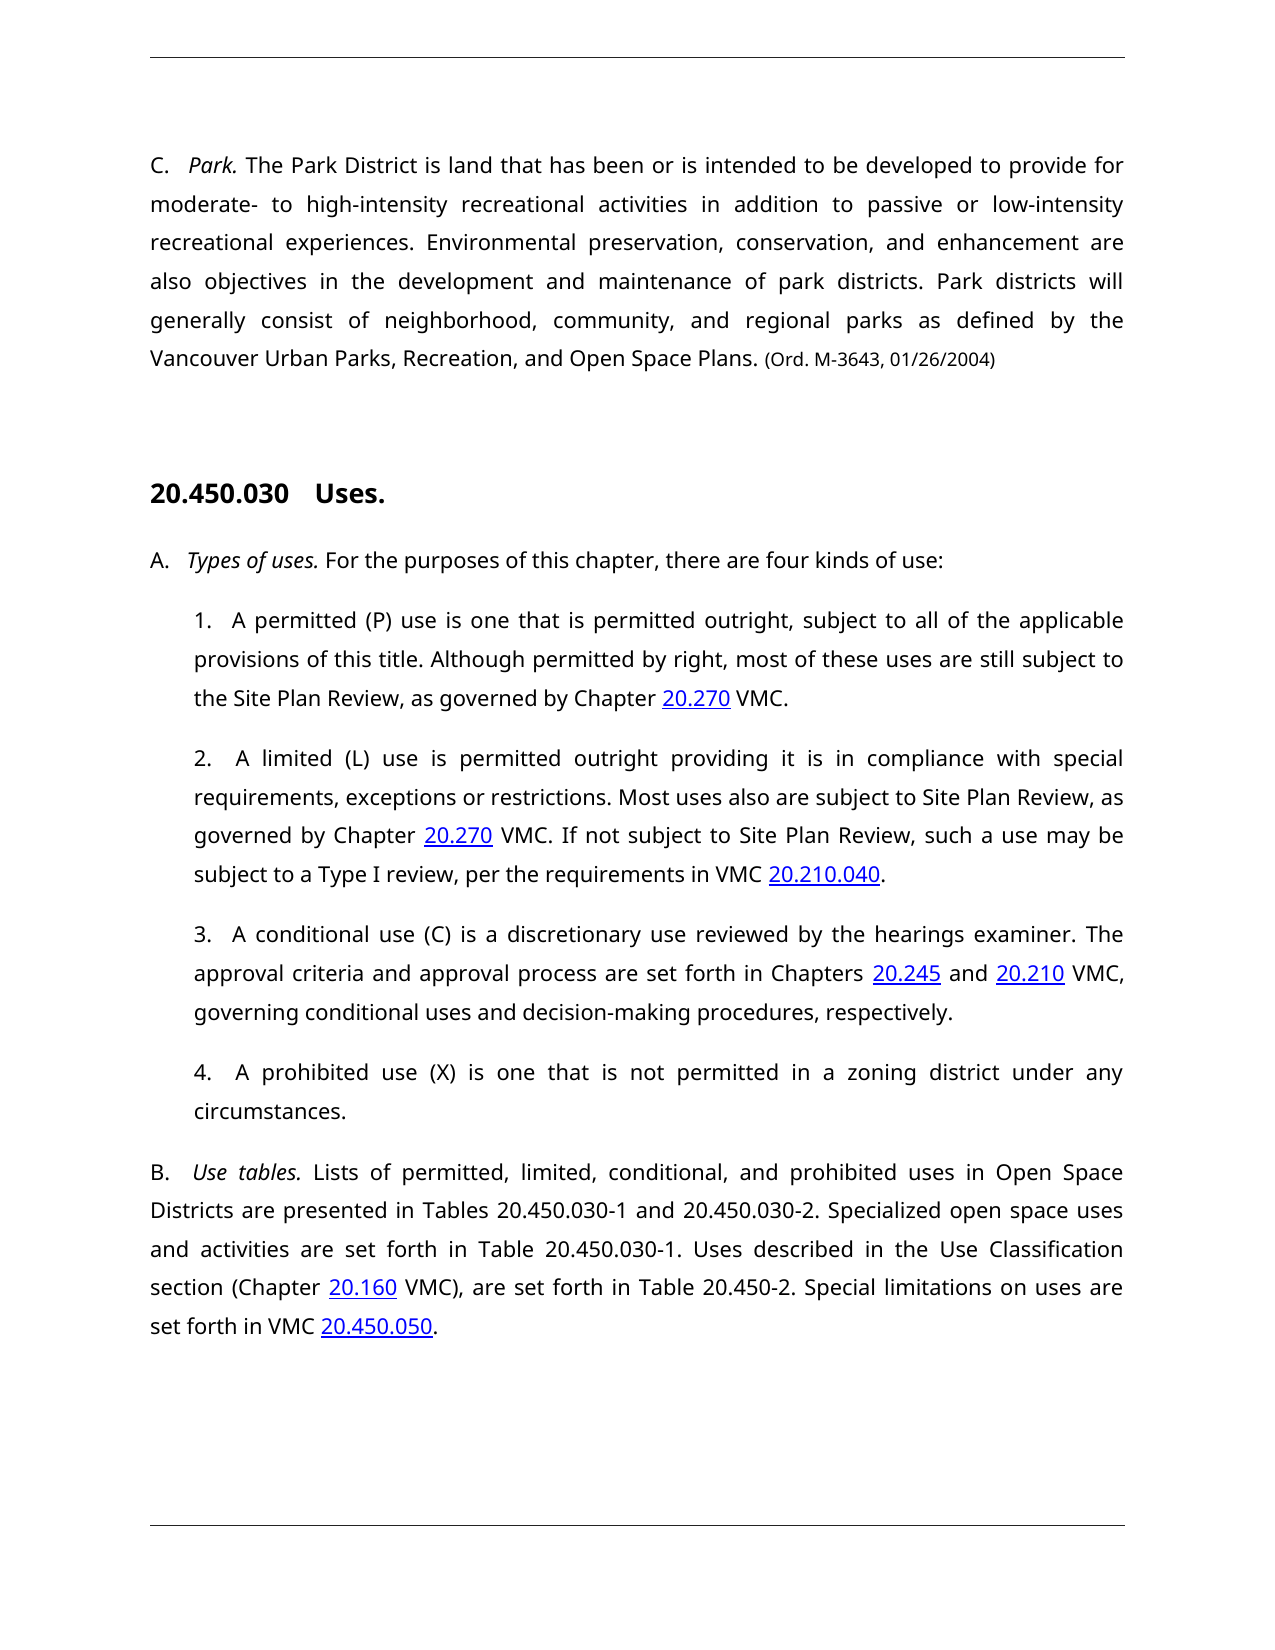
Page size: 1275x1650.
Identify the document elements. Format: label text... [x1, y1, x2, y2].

text 1. A permitted (P) use is one that is permitted outright, subject to all of the applicable provisions of this title. Although permitted by right, most of these uses are still subject to the Site Plan Review, as governed by Chapter 20.270 VMC. [194, 605, 1125, 712]
text 4. A prohibited use (X) is one that is not permitted in a zoning district under any circumstances. [194, 1057, 1125, 1126]
text 2. A limited (L) use is permitted outright providing it is in compliance with special requirements, exceptions or restrictions. Most uses also are subject to Site Plan Review, as governed by Chapter 20.270 VMC. If not subject to Site Plan Review, such a use may be subject to a Type I review, per the requirements in VMC 20.210.040. [194, 743, 1125, 889]
text 20.450.030 Uses. [150, 475, 1125, 512]
text C. Park. The Park District is land that has been or is intended to be developed to provide for moderate- to high-intensity recreational activities in addition to passive or low-intensity recreational experiences. Environmental preservation, conservation, and enhancement are also objectives in the development and maintenance of park districts. Park districts will generally consist of neighborhood, community, and regional parks as defined by the Vancouver Urban Parks, Recreation, and Open Space Plans. (Ord. M-3643, 01/26/2004) [150, 150, 1125, 373]
text 3. A conditional use (C) is a discretionary use reviewed by the hearings examiner. The approval criteria and approval process are set forth in Chapters 20.245 and 20.210 VMC, governing conditional uses and decision-making procedures, respectively. [194, 919, 1125, 1027]
text A. Types of uses. For the purposes of this chapter, there are four kinds of use: [150, 545, 1125, 574]
text B. Use tables. Lists of permitted, limited, conditional, and prohibited uses in Open Space Districts are presented in Tables 20.450.030-1 and 20.450.030-2. Specialized open space uses and activities are set forth in Table 20.450.030-1. Uses described in the Use Classification section (Chapter 20.160 VMC), are set forth in Table 20.450-2. Special limitations on uses are set forth in VMC 20.450.050. [150, 1156, 1125, 1341]
